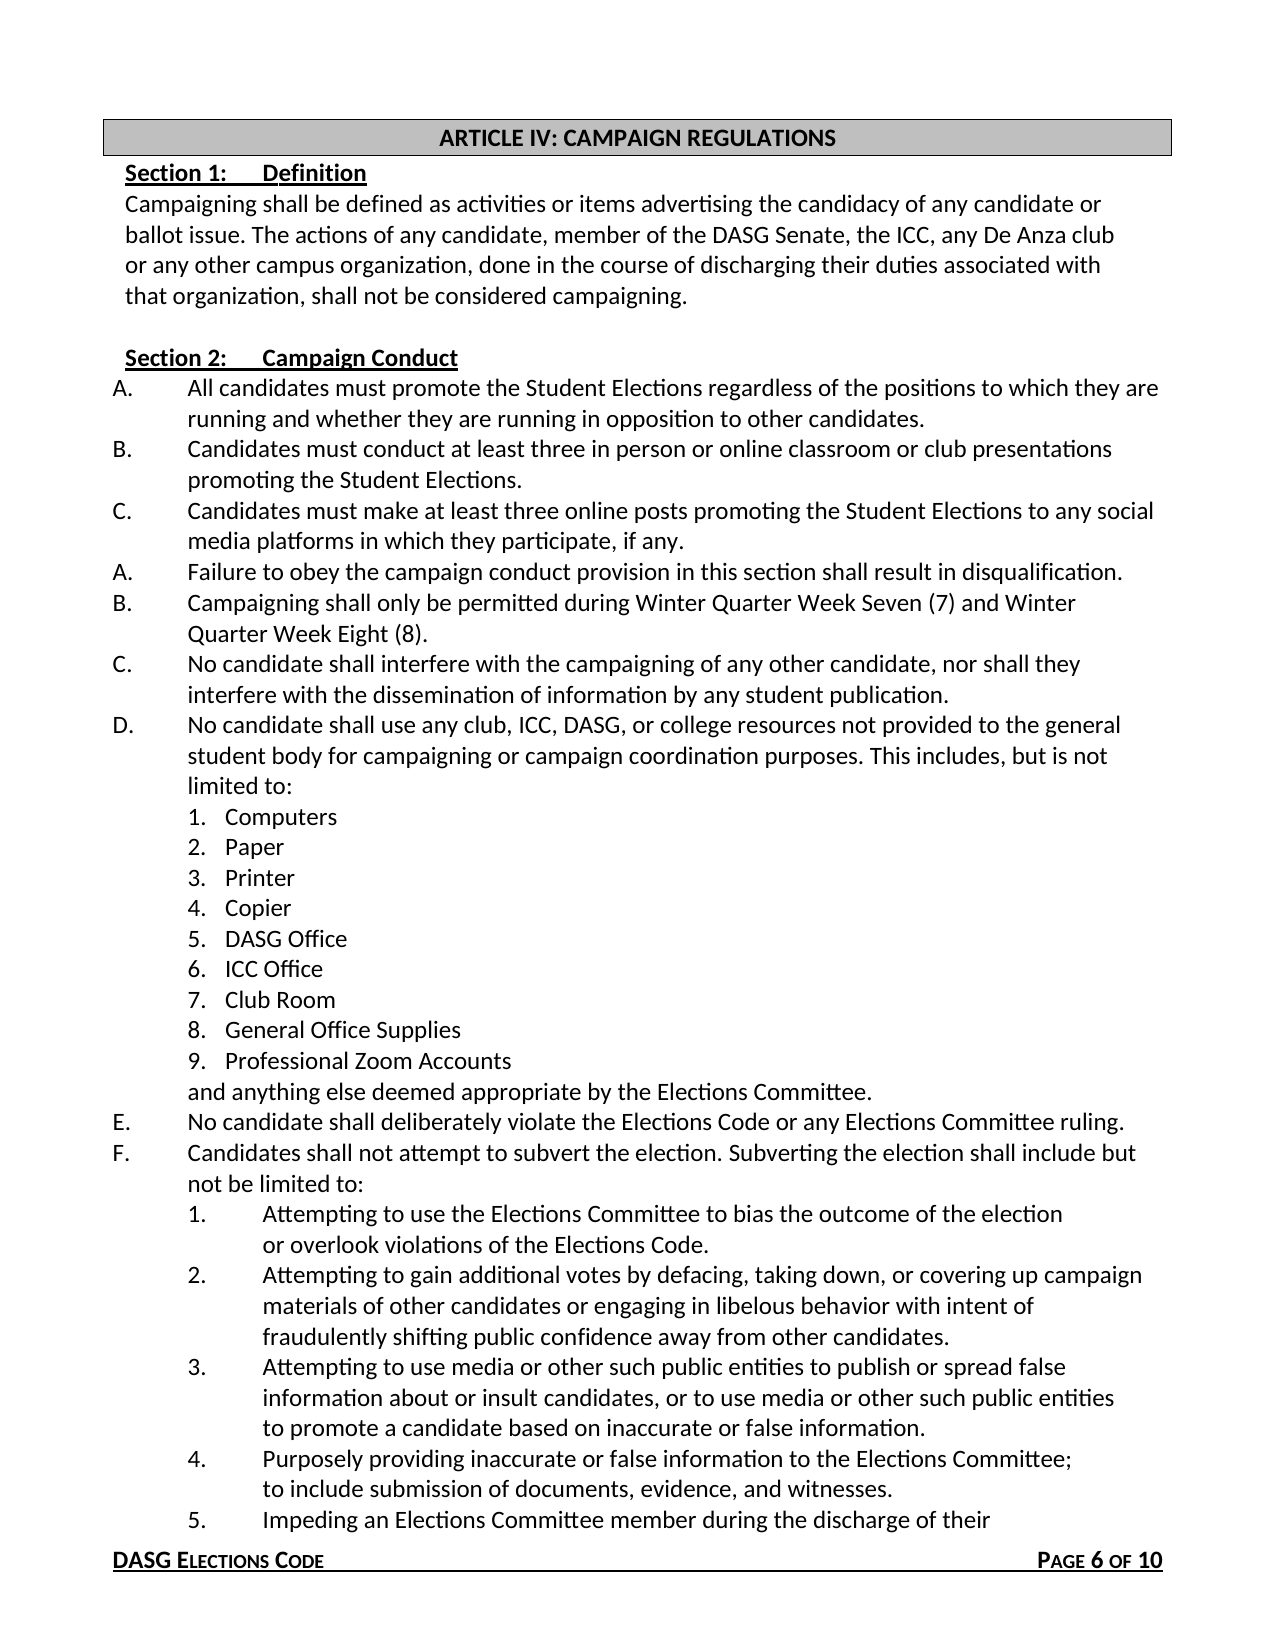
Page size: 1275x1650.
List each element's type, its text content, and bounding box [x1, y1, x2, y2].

text 4. Purposely providing inaccurate or false information to the Elections Committee; to include submission of documents, evidence, and witnesses. [187, 1443, 1084, 1504]
text A. Failure to obey the campaign conduct provision in this section shall result in disqualification. [112, 556, 1162, 587]
list General Office Supplies [187, 1015, 1133, 1045]
list Paper [187, 832, 1133, 862]
text Section 1: Definition [125, 156, 1168, 187]
text Section 2: Campaign Conduct [125, 342, 1162, 372]
text A. All candidates must promote the Student Elections regardless of the positions to which they are running and whether they are running in opposition to other candidates. [112, 372, 1162, 433]
text ARTICLE IV: CAMPAIGN REGULATIONS [104, 120, 1171, 155]
list ICC Office [187, 954, 1133, 984]
text B. Campaigning shall only be permitted during Winter Quarter Week Seven (7) and Winter Quarter Week Eight (8). [112, 587, 1154, 648]
list Professional Zoom Accounts [187, 1045, 1133, 1076]
text C. Candidates must make at least three online posts promoting the Student Elections to any social media platforms in which they participate, if any. [112, 495, 1162, 556]
text E. No candidate shall deliberately violate the Elections Code or any Elections Committee ruling. [112, 1106, 1162, 1137]
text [187, 1504, 1046, 1534]
text F. Candidates shall not attempt to subvert the election. Subverting the election shall include but not be limited to: [112, 1137, 1147, 1198]
text B. Candidates must conduct at least three in person or online classroom or club presentations promoting the Student Elections. [112, 434, 1162, 495]
text 2. Attempting to gain additional votes by defacing, taking down, or covering up campaign materials of other candidates or engaging in libelous behavior with intent of fraudulently shifting public confidence away from other candidates. [187, 1259, 1149, 1351]
list Copier [187, 893, 1133, 923]
text 3. Attempting to use media or other such public entities to publish or spread false information about or insult candidates, or to use media or other such public entities to promote a candidate based on inaccurate or false information. [187, 1351, 1130, 1443]
text D. No candidate shall use any club, ICC, DASG, or college resources not provided to the general student body for campaigning or campaign coordination purposes. This includes, but is not limited to: [112, 709, 1133, 801]
text 1. Attempting to use the Elections Committee to bias the outcome of the election or overlook violations of the Elections Code. [187, 1198, 1066, 1259]
text and anything else deemed appropriate by the Elections Committee. [187, 1076, 1133, 1106]
list Printer [187, 862, 1133, 893]
text Campaigning shall be defined as activities or items advertising the candidacy of any candidate or ballot issue. The actions of any candidate, member of the DASG Senate, the ICC, any De Anza club or any other campus organization, done in the course of discharging their duties associated with that organization, shall not be considered campaigning. [125, 188, 1137, 310]
list Club Room [187, 984, 1133, 1015]
list Computers [187, 801, 1133, 832]
text C. No candidate shall interfere with the campaigning of any other candidate, nor shall they interfere with the dissemination of information by any student publication. [112, 648, 1146, 709]
list DASG Office [187, 923, 1133, 954]
